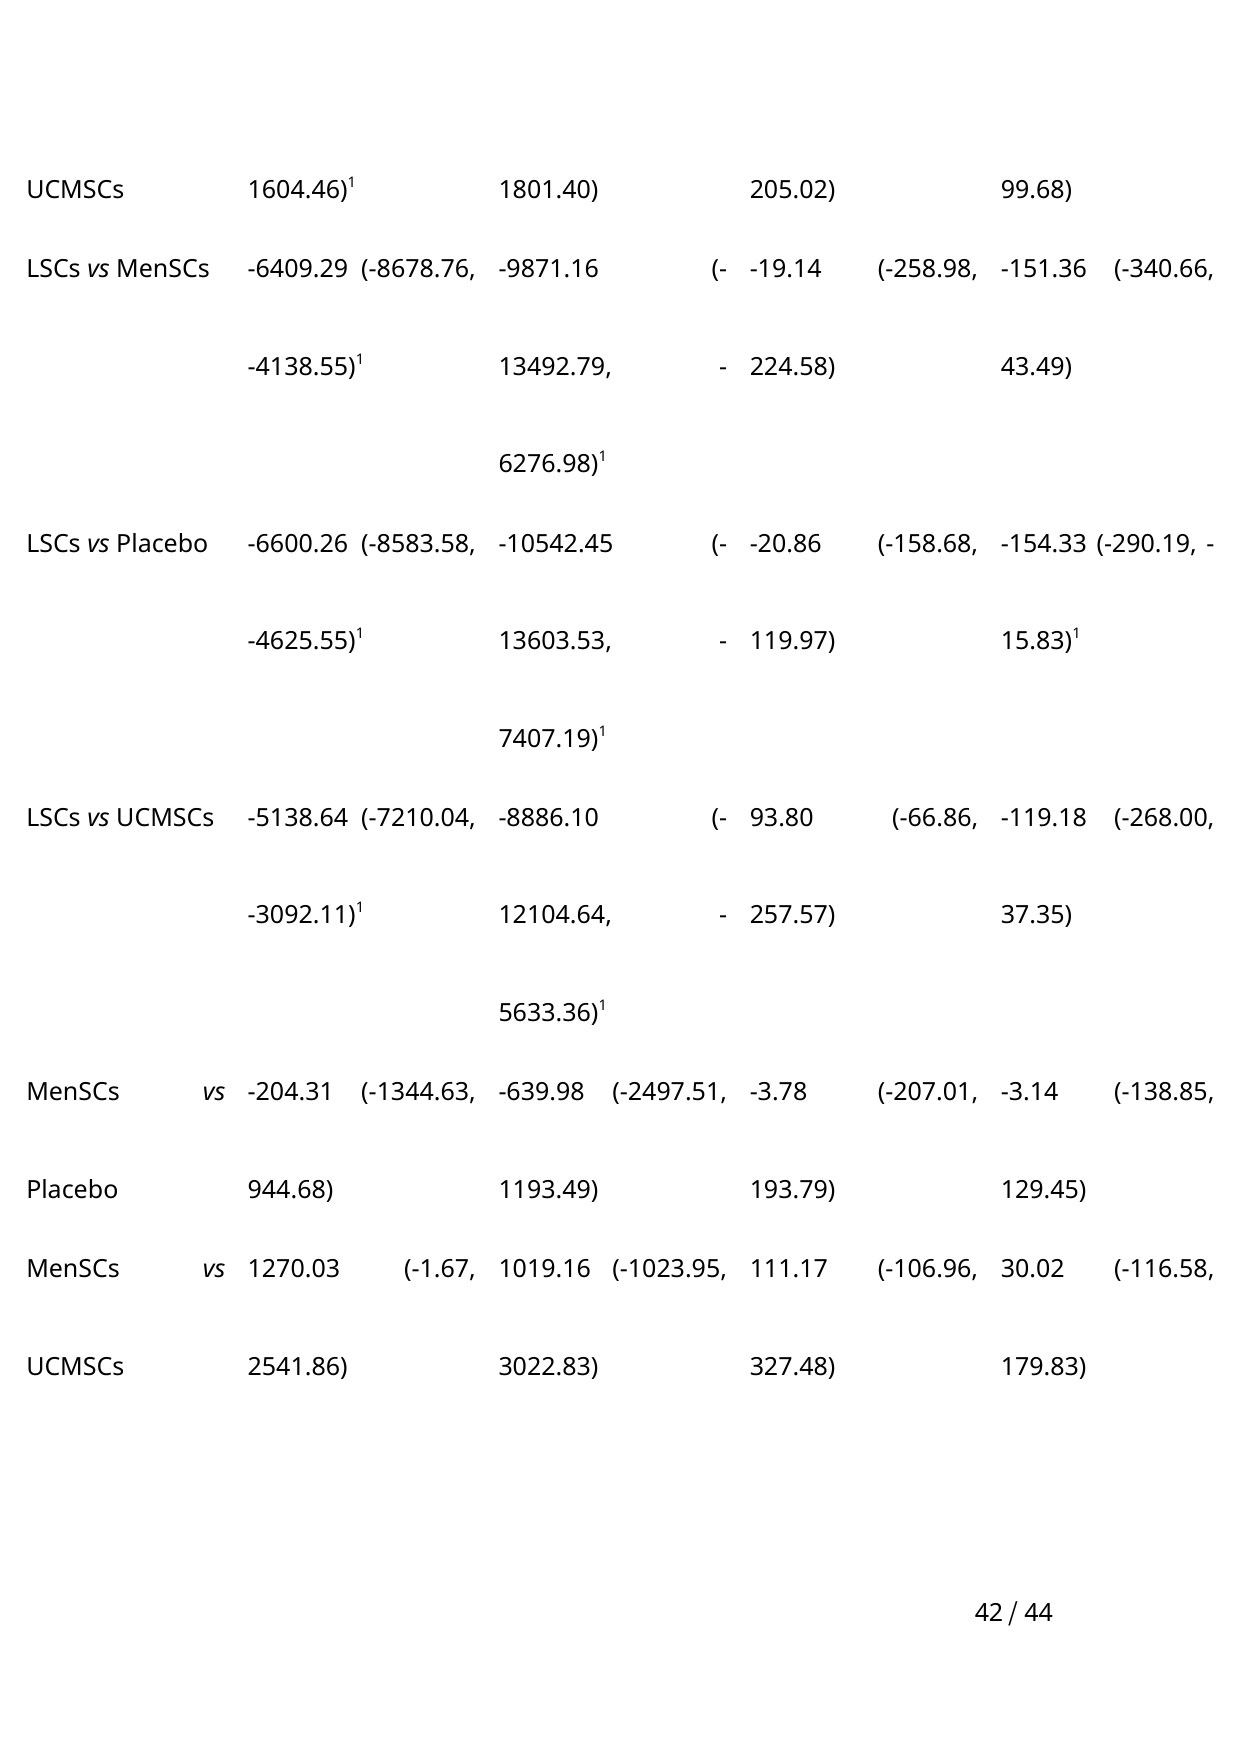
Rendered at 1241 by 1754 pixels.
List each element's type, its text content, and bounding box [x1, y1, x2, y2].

table_cell 111.17 (-106.96, 327.48) [738, 1235, 989, 1412]
table_cell LSCs vs MenSCs [15, 236, 236, 510]
table_cell -154.33 (-290.19, -15.83)1 [989, 510, 1226, 784]
table_cell -151.36 (-340.66, 43.49) [989, 236, 1226, 510]
table_cell -3.78 (-207.01, 193.79) [738, 1059, 989, 1235]
table_cell -3.14 (-138.85, 129.45) [989, 1059, 1226, 1235]
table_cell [989, 156, 1226, 236]
table_cell LSCs vs Placebo [15, 510, 236, 784]
table_cell 30.02 (-116.58, 179.83) [989, 1235, 1226, 1412]
table_cell -119.18 (-268.00, 37.35) [989, 784, 1226, 1058]
table_cell -19.14 (-258.98, 224.58) [738, 236, 989, 510]
table_cell -20.86 (-158.68, 119.97) [738, 510, 989, 784]
table_cell MenSCs vs Placebo [15, 1059, 236, 1235]
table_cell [738, 156, 989, 236]
table_cell -10542.45 (-13603.53, -7407.19)1 [487, 510, 738, 784]
table_cell BMSCs vs UCMSCs [15, 156, 236, 236]
table_cell -6409.29 (-8678.76, -4138.55)1 [236, 236, 487, 510]
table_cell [236, 156, 487, 236]
table_cell -8886.10 (-12104.64, -5633.36)1 [487, 784, 738, 1058]
table_cell -204.31 (-1344.63, 944.68) [236, 1059, 487, 1235]
table_cell -9871.16 (-13492.79, -6276.98)1 [487, 236, 738, 510]
table_cell 93.80 (-66.86, 257.57) [738, 784, 989, 1058]
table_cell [487, 156, 738, 236]
table_cell -6600.26 (-8583.58, -4625.55)1 [236, 510, 487, 784]
table_cell -5138.64 (-7210.04, -3092.11)1 [236, 784, 487, 1058]
table_cell 1270.03 (-1.67, 2541.86) [236, 1235, 487, 1412]
table_cell LSCs vs UCMSCs [15, 784, 236, 1058]
table_cell 1019.16 (-1023.95, 3022.83) [487, 1235, 738, 1412]
table_cell MenSCs vs UCMSCs [15, 1235, 236, 1412]
table_cell -639.98 (-2497.51, 1193.49) [487, 1059, 738, 1235]
